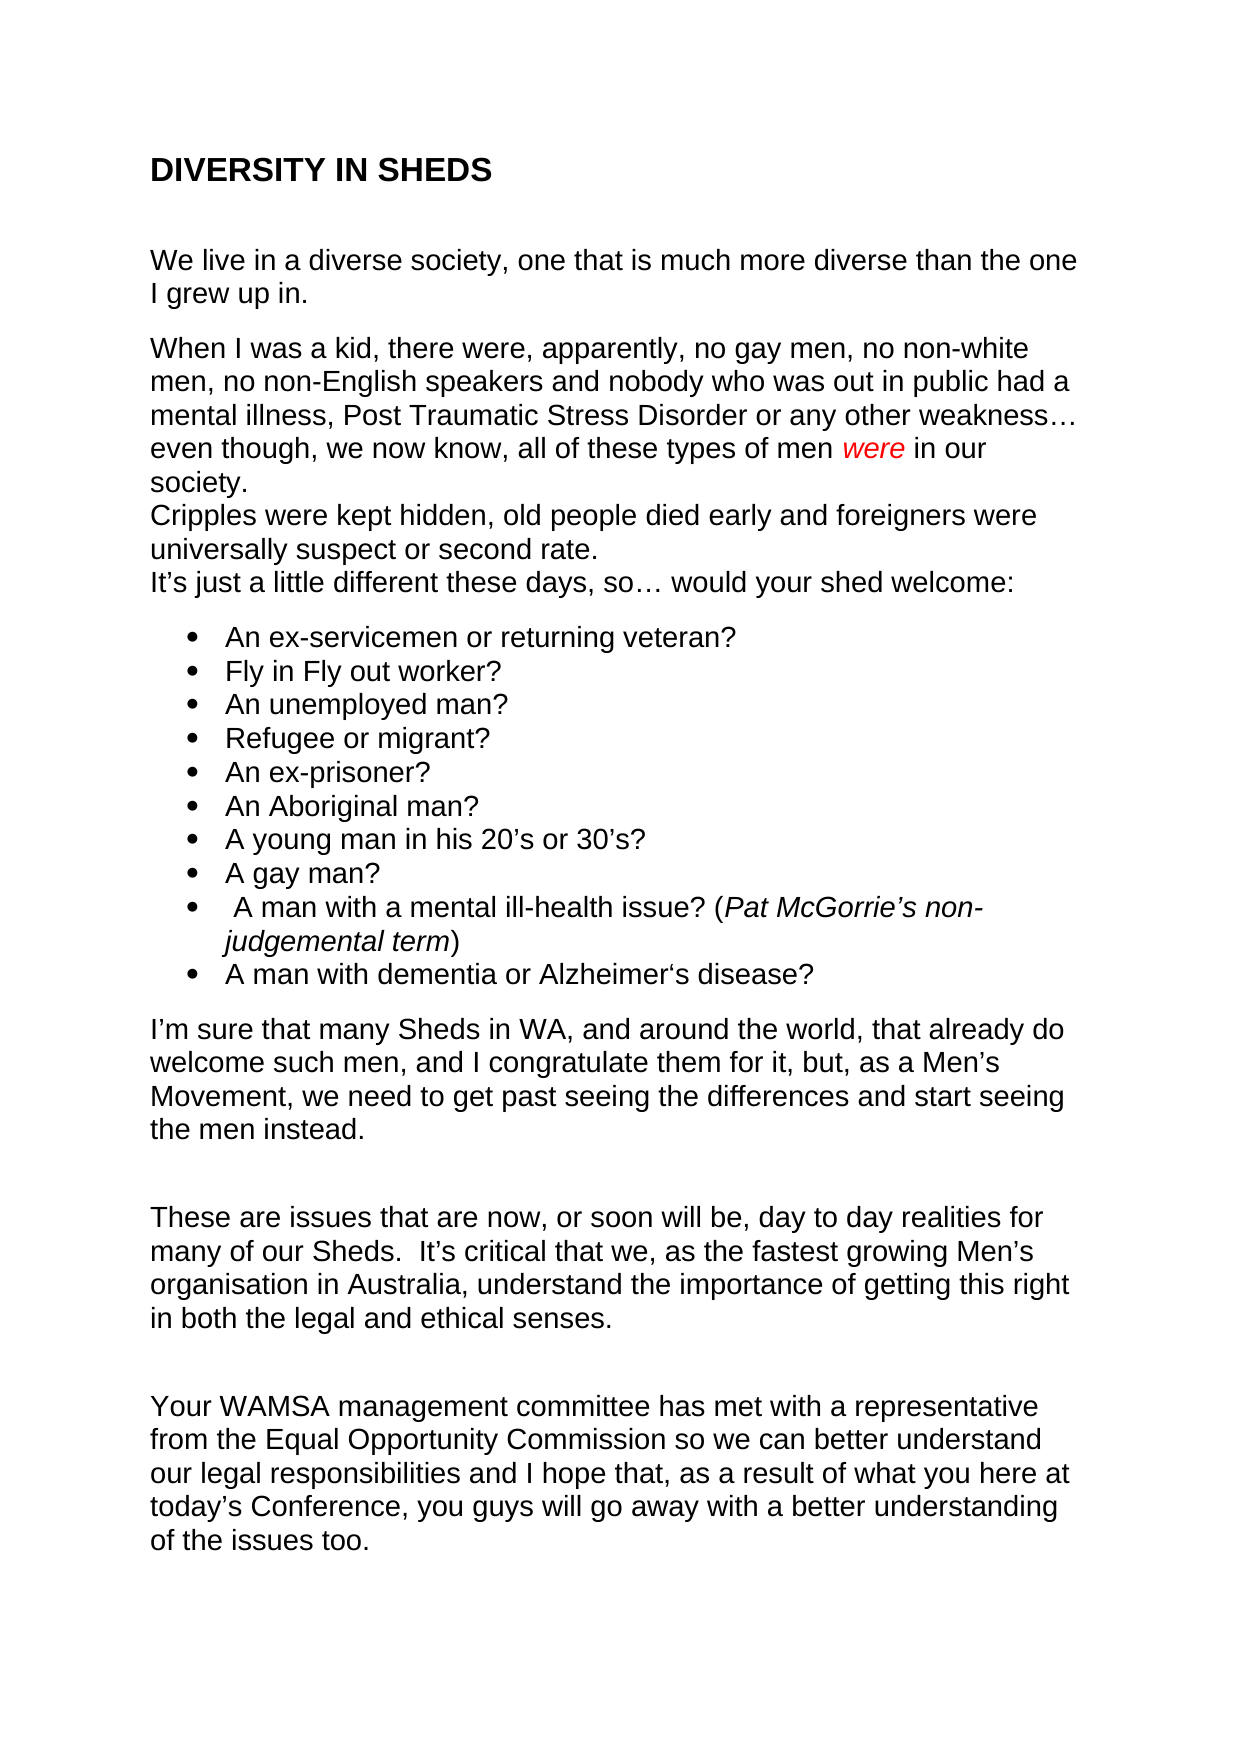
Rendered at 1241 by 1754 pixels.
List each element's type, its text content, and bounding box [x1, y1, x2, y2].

text Your WAMSA management committee has met with a representative from the Equal Opportunity Commission so we can better understand our legal responsibilities and I hope that, as a result of what you here at today’s Conference, you guys will go away with a better understanding of the issues too. [150, 1389, 1090, 1557]
text Cripples were kept hidden, old people died early and foreigners were universally suspect or second rate. [150, 498, 1090, 566]
list A man with dementia or Alzheimer‘s disease? [187, 957, 1090, 991]
text These are issues that are now, or soon will be, day to day realities for many of our Sheds. It’s critical that we, as the fastest growing Men’s organisation in Australia, understand the importance of getting this right in both the legal and ethical senses. [150, 1200, 1090, 1334]
list Fly in Fly out worker? [187, 654, 1090, 687]
text We live in a diverse society, one that is much more diverse than the one I grew up in. [150, 243, 1090, 310]
list A young man in his 20’s or 30’s? [187, 822, 1090, 856]
list An ex-prisoner? [187, 755, 1090, 789]
list A man with a mental ill-health issue? (Pat McGorrie’s non-judgemental term) [187, 890, 1090, 957]
list An Aboriginal man? [187, 789, 1090, 822]
list An ex-servicemen or returning veteran? [187, 620, 1090, 654]
text I’m sure that many Sheds in WA, and around the world, that already do welcome such men, and I congratulate them for it, but, as a Men’s Movement, we need to get past seeing the differences and start seeing the men instead. [150, 1012, 1090, 1146]
subtitle Diversity in Sheds [150, 150, 1090, 188]
text It’s just a little different these days, so… would your shed welcome: [150, 566, 1090, 599]
text When I was a kid, there were, apparently, no gay men, no non-white men, no non-English speakers and nobody who was out in public had a mental illness, Post Traumatic Stress Disorder or any other weakness… even though, we now know, all of these types of men were in our society. [150, 331, 1090, 498]
list A gay man? [187, 856, 1090, 890]
list Refugee or migrant? [187, 721, 1090, 755]
list An unemployed man? [187, 687, 1090, 721]
